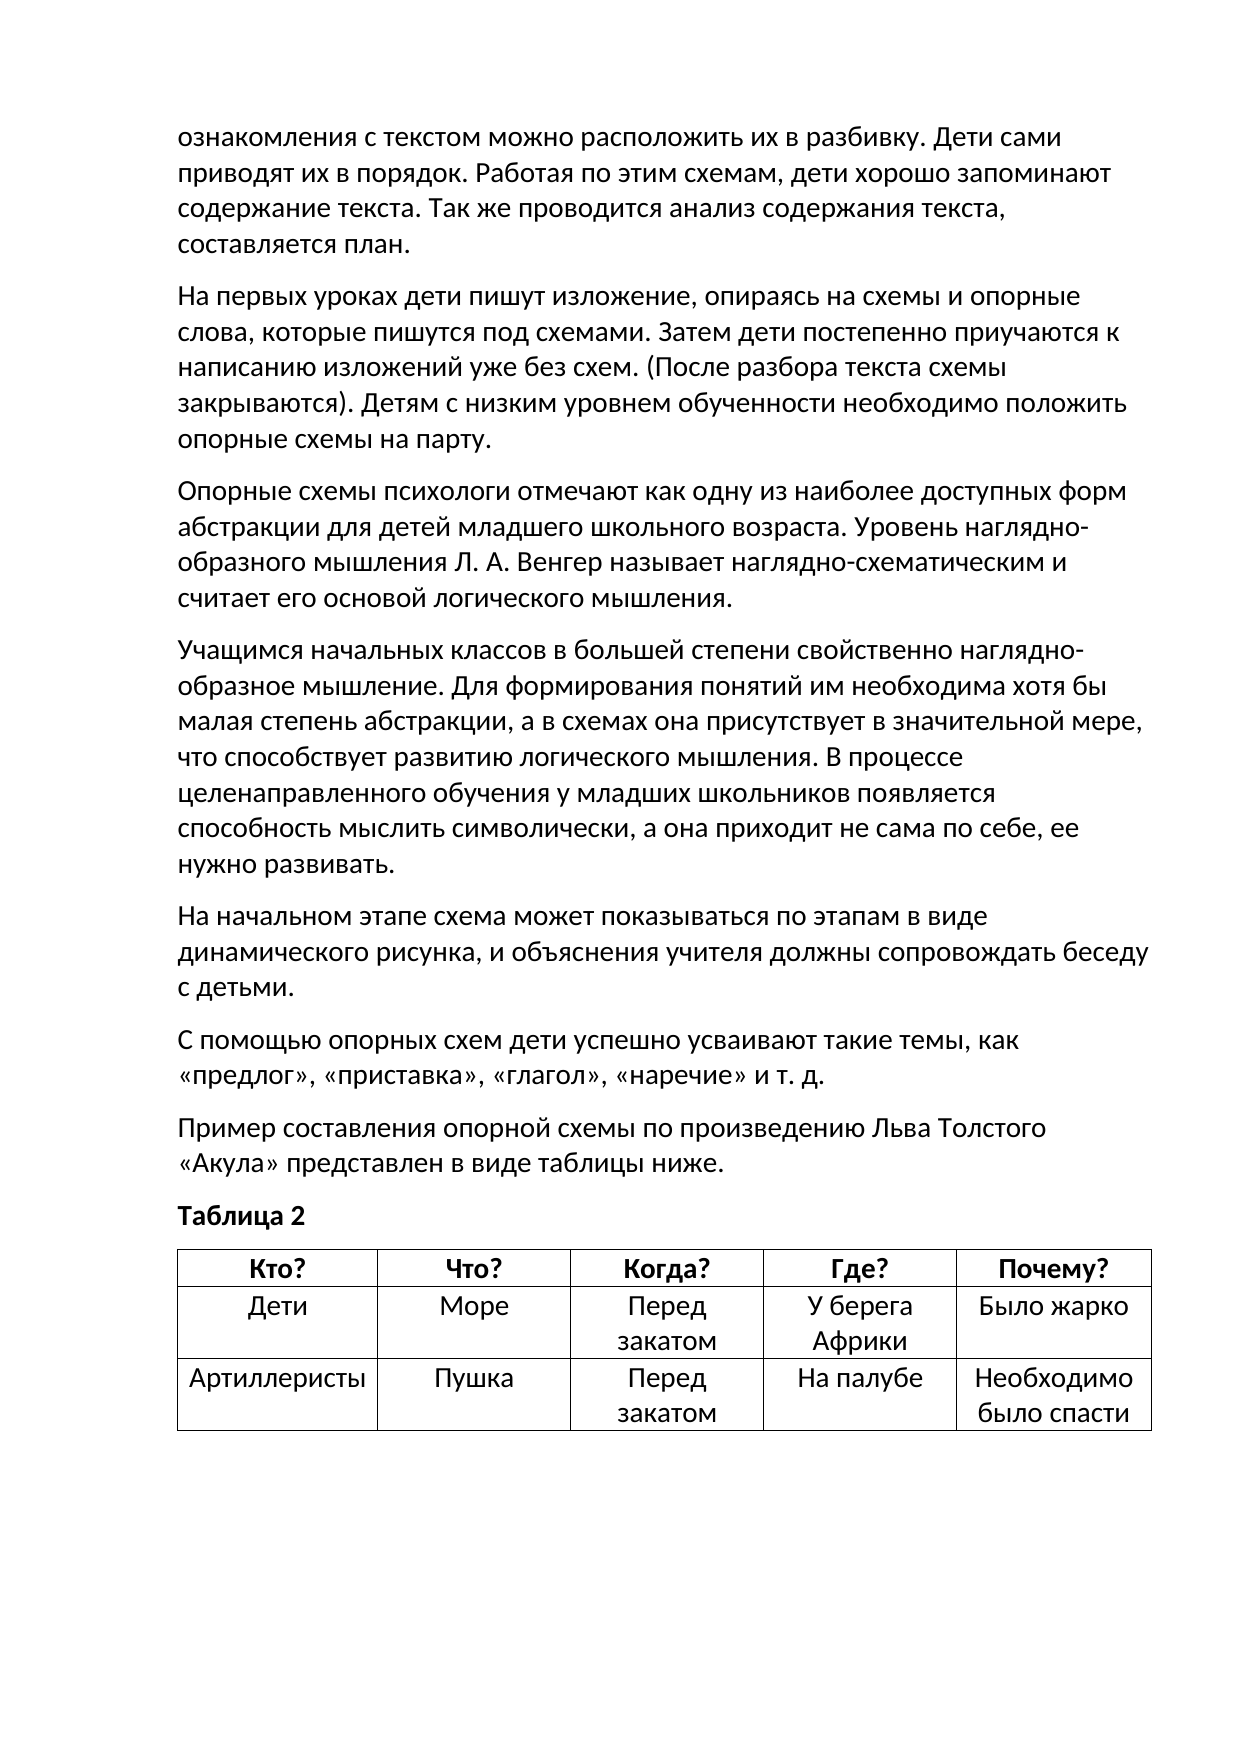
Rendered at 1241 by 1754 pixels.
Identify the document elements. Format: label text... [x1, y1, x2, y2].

table_cell Перед закатом [571, 1359, 763, 1430]
text Таблица 2 [177, 1197, 1152, 1232]
table_cell Перед закатом [571, 1287, 763, 1358]
table_cell Артиллеристы [178, 1359, 377, 1430]
table_header Почему? [957, 1250, 1151, 1286]
text Пример составления опорной схемы по произведению Льва Толстого «Акула» представлен в виде таблицы ниже. [177, 1109, 1152, 1180]
text Учащимся начальных классов в большей степени свойственно наглядно-образное мышление. Для формирования понятий им необходима хотя бы малая степень абстракции, а в схемах она присутствует в значительной мере, что способствует развитию логического мышления. В процессе целенаправленного обучения у младших школьников появляется способность мыслить символически, а она приходит не сама по себе, ее нужно развивать. [177, 631, 1152, 881]
table_cell У берега Африки [764, 1287, 956, 1358]
table_cell Было жарко [957, 1287, 1151, 1358]
table_cell Пушка [378, 1359, 570, 1430]
table_cell Море [378, 1287, 570, 1358]
table_cell Дети [178, 1287, 377, 1358]
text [177, 118, 1152, 261]
table_header Когда? [571, 1250, 763, 1286]
table_header Кто? [178, 1250, 377, 1286]
table_cell На палубе [764, 1359, 956, 1430]
text Опорные схемы психологи отмечают как одну из наиболее доступных форм абстракции для детей младшего школьного возраста. Уровень наглядно-образного мышления Л. А. Венгер называет наглядно-схематическим и считает его основой логического мышления. [177, 472, 1152, 614]
text На первых уроках дети пишут изложение, опираясь на схемы и опорные слова, которые пишутся под схемами. Затем дети постепенно приучаются к написанию изложений уже без схем. (После разбора текста схемы закрываются). Детям с низким уровнем обученности необходимо положить опорные схемы на парту. [177, 277, 1152, 455]
table_header Что? [378, 1250, 570, 1286]
text С помощью опорных схем дети успешно усваивают такие темы, как «предлог», «приставка», «глагол», «наречие» и т. д. [177, 1021, 1152, 1092]
table_cell Необходимо было спасти [957, 1359, 1151, 1430]
text На начальном этапе схема может показываться по этапам в виде динамического рисунка, и объяснения учителя должны сопровождать беседу с детьми. [177, 897, 1152, 1004]
table_header Где? [764, 1250, 956, 1286]
